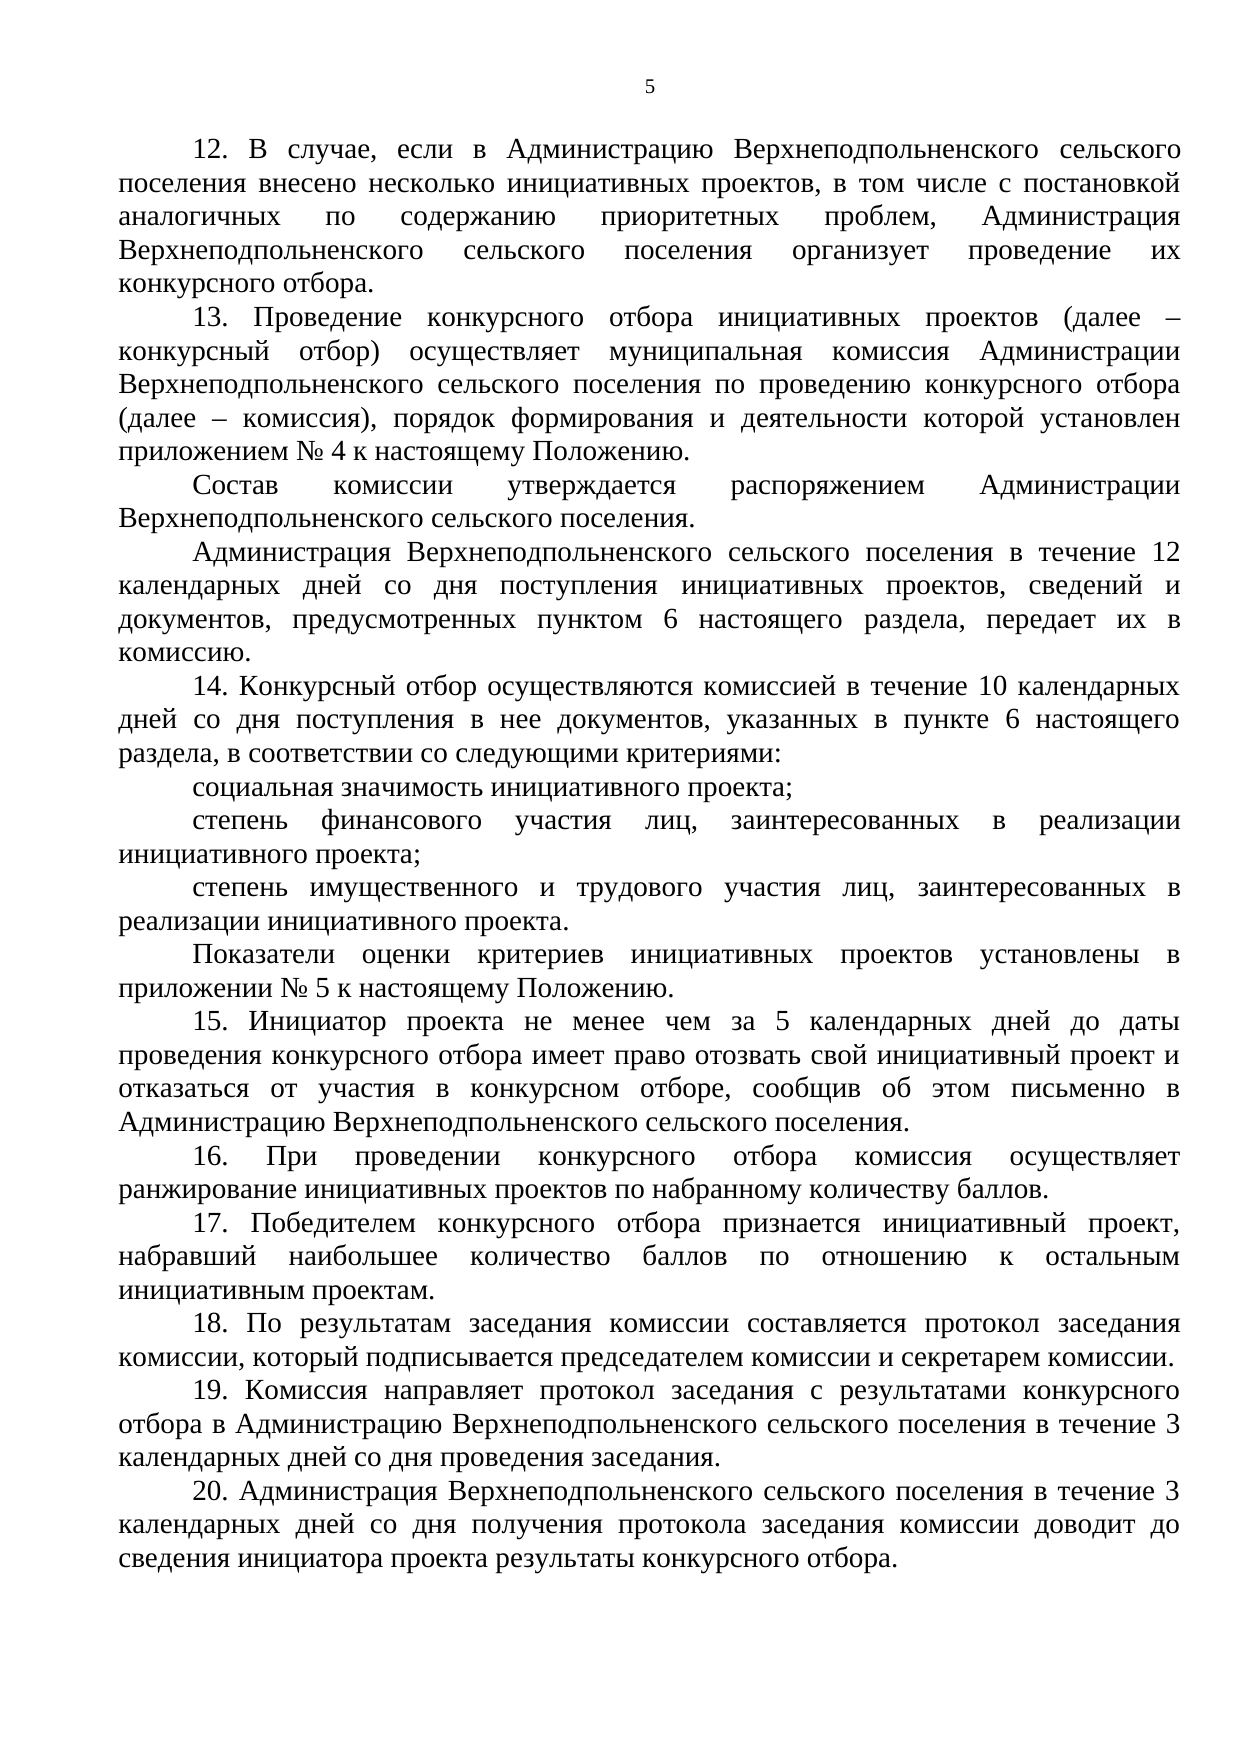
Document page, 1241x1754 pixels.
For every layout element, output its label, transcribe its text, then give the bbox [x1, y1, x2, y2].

text 15. Инициатор проекта не менее чем за 5 календарных дней до даты проведения конкурсного отбора имеет право отозвать свой инициативный проект и отказаться от участия в конкурсном отборе, сообщив об этом письменно в Администрацию Верхнеподпольненского сельского поселения. [118, 1003, 1181, 1138]
text социальная значимость инициативного проекта; [118, 769, 1181, 802]
text степень имущественного и трудового участия лиц, заинтересованных в реализации инициативного проекта. [118, 869, 1181, 936]
text 17. Победителем конкурсного отбора признается инициативный проект, набравший наибольшее количество баллов по отношению к остальным инициативным проектам. [118, 1205, 1181, 1305]
text 12. В случае, если в Администрацию Верхнеподпольненского сельского поселения внесено несколько инициативных проектов, в том числе с постановкой аналогичных по содержанию приоритетных проблем, Администрация Верхнеподпольненского сельского поселения организует проведение их конкурсного отбора. [118, 131, 1181, 299]
text 20. Администрация Верхнеподпольненского сельского поселения в течение 3 календарных дней со дня получения протокола заседания комиссии доводит до сведения инициатора проекта результаты конкурсного отбора. [118, 1473, 1181, 1574]
text Состав комиссии утверждается распоряжением Администрации Верхнеподпольненского сельского поселения. [118, 467, 1181, 534]
text 14. Конкурсный отбор осуществляются комиссией в течение 10 календарных дней со дня поступления в нее документов, указанных в пункте 6 настоящего раздела, в соответствии со следующими критериями: [118, 668, 1181, 769]
text Показатели оценки критериев инициативных проектов установлены в приложении № 5 к настоящему Положению. [118, 936, 1181, 1003]
text 18. По результатам заседания комиссии составляется протокол заседания комиссии, который подписывается председателем комиссии и секретарем комиссии. [118, 1305, 1181, 1372]
text Администрация Верхнеподпольненского сельского поселения в течение 12 календарных дней со дня поступления инициативных проектов, сведений и документов, предусмотренных пунктом 6 настоящего раздела, передает их в комиссию. [118, 534, 1181, 668]
text 16. При проведении конкурсного отбора комиссия осуществляет ранжирование инициативных проектов по набранному количеству баллов. [118, 1138, 1181, 1205]
text 19. Комиссия направляет протокол заседания с результатами конкурсного отбора в Администрацию Верхнеподпольненского сельского поселения в течение 3 календарных дней со дня проведения заседания. [118, 1372, 1181, 1473]
text степень финансового участия лиц, заинтересованных в реализации инициативного проекта; [118, 802, 1181, 869]
text 13. Проведение конкурсного отбора инициативных проектов (далее – конкурсный отбор) осуществляет муниципальная комиссия Администрации Верхнеподпольненского сельского поселения по проведению конкурсного отбора (далее – комиссия), порядок формирования и деятельности которой установлен приложением № 4 к настоящему Положению. [118, 299, 1181, 467]
